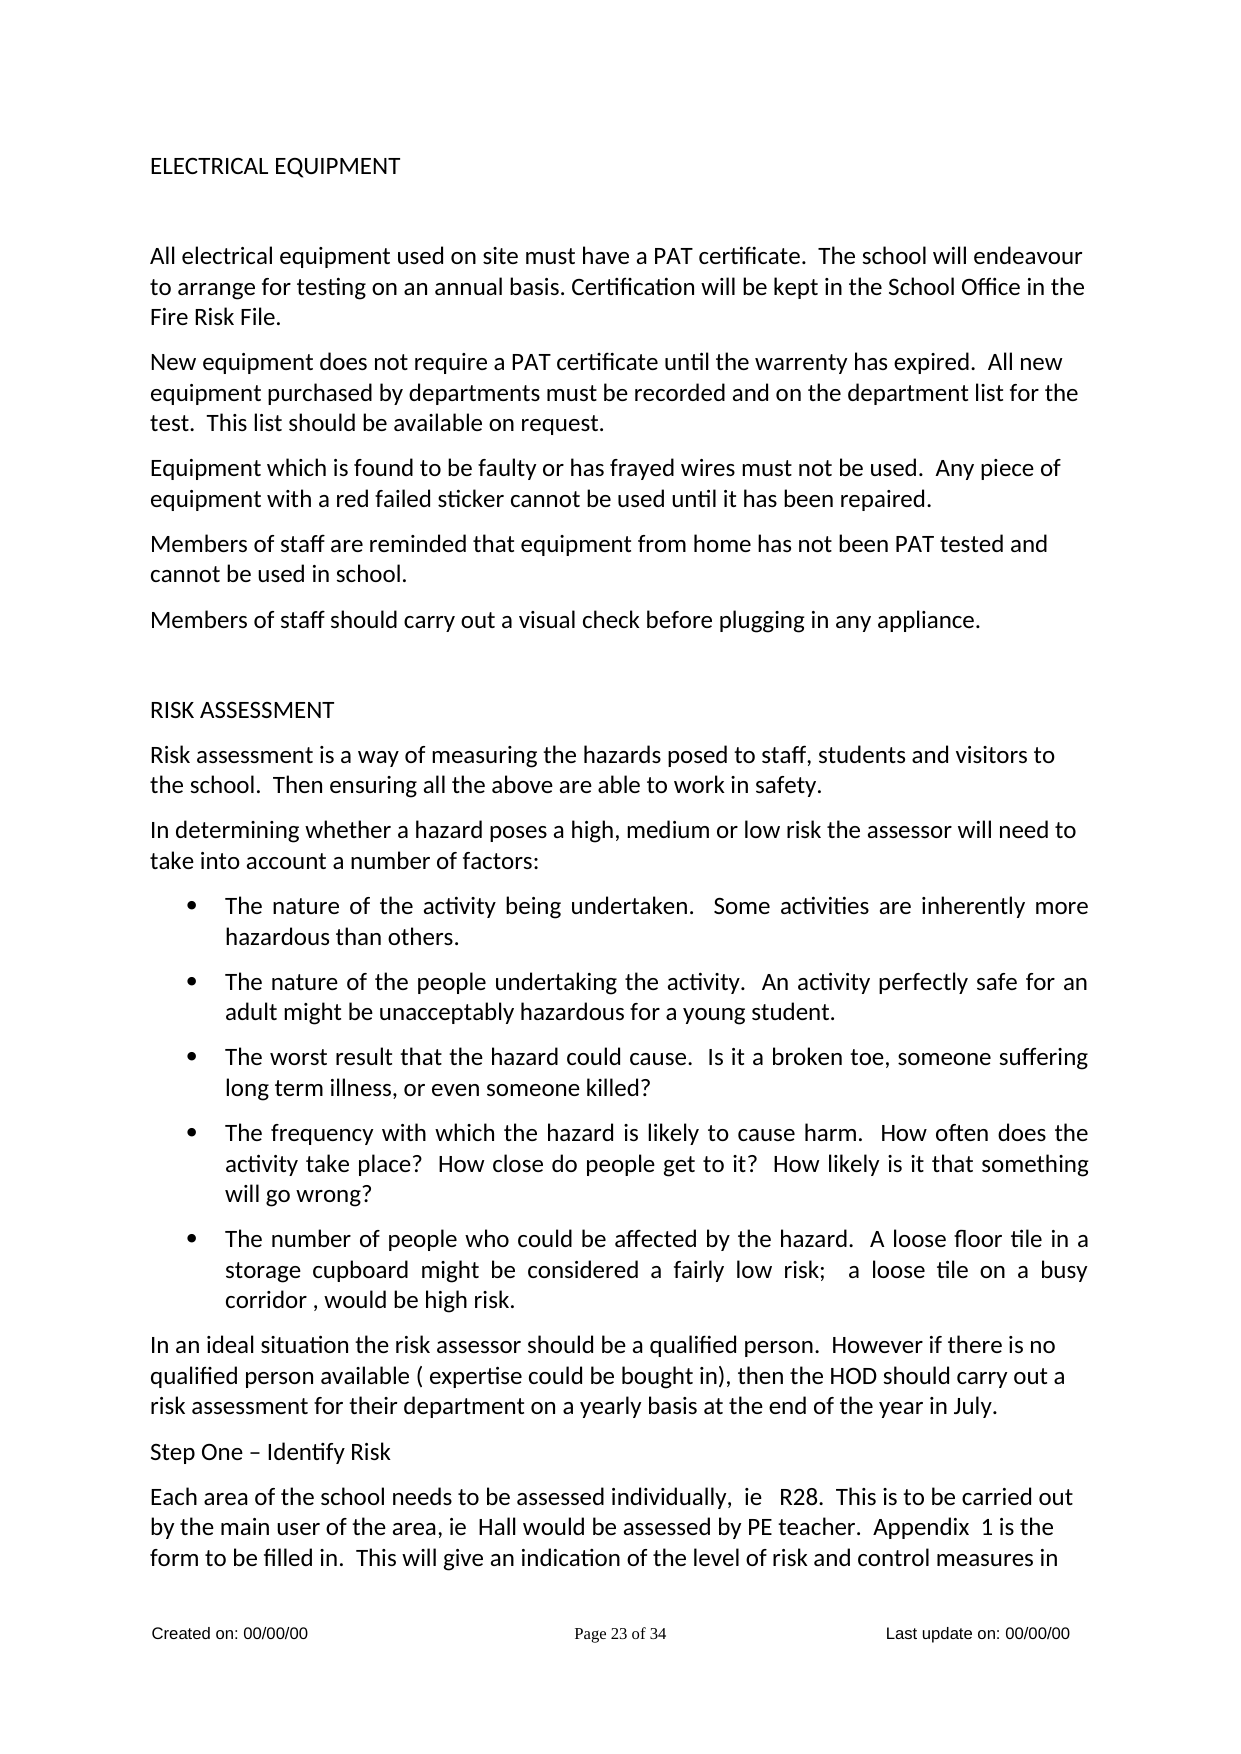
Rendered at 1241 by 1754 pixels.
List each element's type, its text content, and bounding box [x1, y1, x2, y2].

list The frequency with which the hazard is likely to cause harm. How often does the activity take place? How close do people get to it? How likely is it that something will go wrong? [187, 1117, 1090, 1209]
text RISK ASSESSMENT [150, 694, 1090, 724]
text ELECTRICAL EQUIPMENT [150, 150, 1090, 181]
list The nature of the activity being undertaken. Some activities are inherently more hazardous than others. [187, 890, 1090, 951]
text All electrical equipment used on site must have a PAT certificate. The school will endeavour to arrange for testing on an annual basis. Certification will be kept in the School Office in the Fire Risk File. [150, 240, 1090, 332]
text Members of staff should carry out a visual check before plugging in any appliance. [150, 604, 1090, 634]
list The worst result that the hazard could cause. Is it a broken toe, someone suffering long term illness, or even someone killed? [187, 1042, 1090, 1103]
text Equipment which is found to be faulty or has frayed wires must not be used. Any piece of equipment with a red failed sticker cannot be used until it has been repaired. [150, 452, 1090, 513]
text New equipment does not require a PAT certificate until the warrenty has expired. All new equipment purchased by departments must be recorded and on the department list for the test. This list should be available on request. [150, 346, 1090, 438]
text In an ideal situation the risk assessor should be a qualified person. However if there is no qualified person available ( expertise could be bought in), then the HOD should carry out a risk assessment for their department on a yearly basis at the end of the year in July. [150, 1329, 1090, 1421]
text Step One – Identify Risk [150, 1436, 1090, 1466]
list The number of people who could be affected by the hazard. A loose floor tile in a storage cupboard might be considered a fairly low risk; a loose tile on a busy corridor , would be high risk. [187, 1223, 1090, 1315]
list The nature of the people undertaking the activity. An activity perfectly safe for an adult might be unacceptably hazardous for a young student. [187, 966, 1090, 1027]
text In determining whether a hazard poses a high, medium or low risk the assessor will need to take into account a number of factors: [150, 815, 1090, 876]
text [150, 1481, 1090, 1572]
text Risk assessment is a way of measuring the hazards posed to staff, students and visitors to the school. Then ensuring all the above are able to work in safety. [150, 739, 1090, 800]
text Members of staff are reminded that equipment from home has not been PAT tested and cannot be used in school. [150, 528, 1090, 589]
